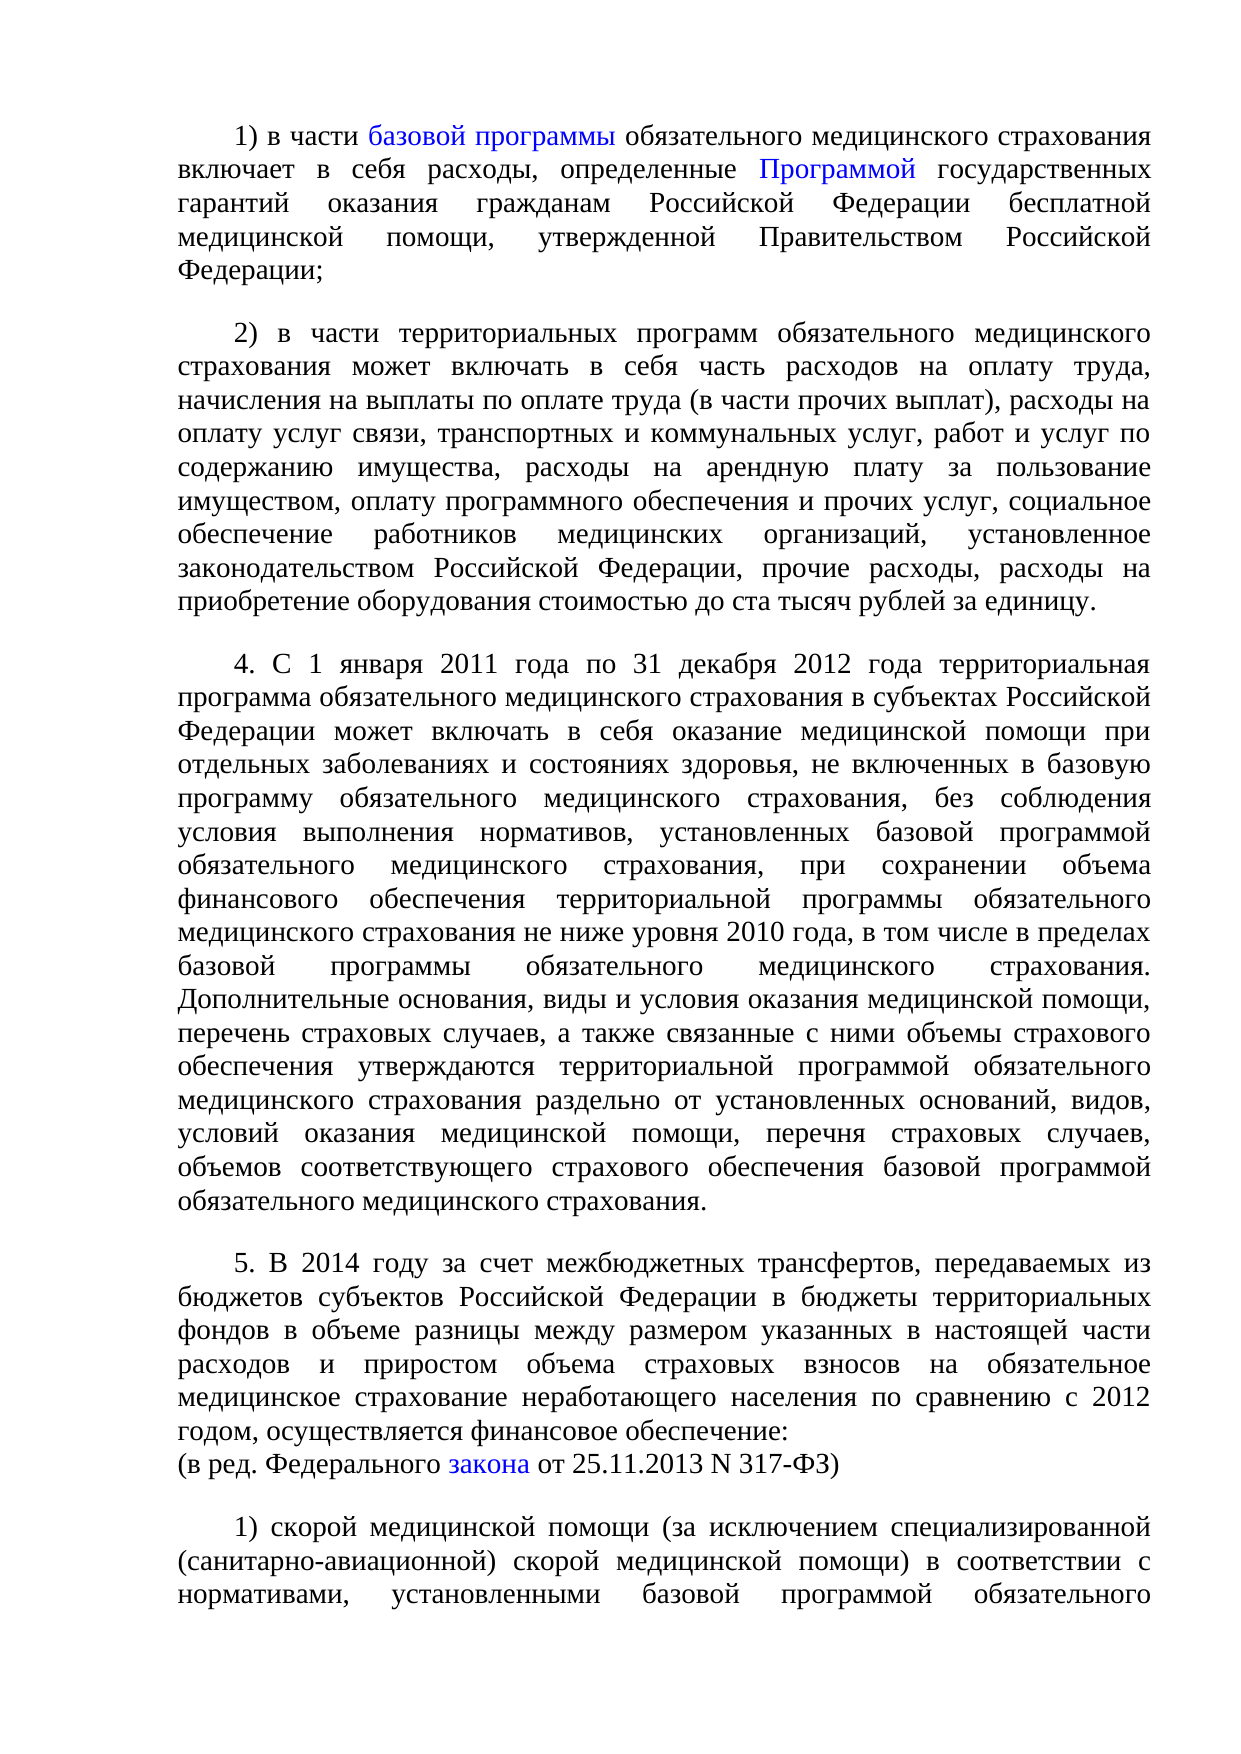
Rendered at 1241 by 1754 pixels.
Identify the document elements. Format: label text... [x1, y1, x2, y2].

text 5. В 2014 году за счет межбюджетных трансфертов, передаваемых из бюджетов субъектов Российской Федерации в бюджеты территориальных фондов в объеме разницы между размером указанных в настоящей части расходов и приростом объема страховых взносов на обязательное медицинское страхование неработающего населения по сравнению с 2012 годом, осуществляется финансовое обеспечение: [177, 1245, 1152, 1447]
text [177, 1509, 1152, 1610]
text 1) в части базовой программы обязательного медицинского страхования включает в себя расходы, определенные Программой государственных гарантий оказания гражданам Российской Федерации бесплатной медицинской помощи, утвержденной Правительством Российской Федерации; [177, 118, 1152, 286]
text 4. С 1 января 2011 года по 31 декабря 2012 года территориальная программа обязательного медицинского страхования в субъектах Российской Федерации может включать в себя оказание медицинской помощи при отдельных заболеваниях и состояниях здоровья, не включенных в базовую программу обязательного медицинского страхования, без соблюдения условия выполнения нормативов, установленных базовой программой обязательного медицинского страхования, при сохранении объема финансового обеспечения территориальной программы обязательного медицинского страхования не ниже уровня 2010 года, в том числе в пределах базовой программы обязательного медицинского страхования. Дополнительные основания, виды и условия оказания медицинской помощи, перечень страховых случаев, а также связанные с ними объемы страхового обеспечения утверждаются территориальной программой обязательного медицинского страхования раздельно от установленных оснований, видов, условий оказания медицинской помощи, перечня страховых случаев, объемов соответствующего страхового обеспечения базовой программой обязательного медицинского страхования. [177, 646, 1152, 1216]
text (в ред. Федерального закона от 25.11.2013 N 317-ФЗ) [177, 1447, 1152, 1480]
text 2) в части территориальных программ обязательного медицинского страхования может включать в себя часть расходов на оплату труда, начисления на выплаты по оплате труда (в части прочих выплат), расходы на оплату услуг связи, транспортных и коммунальных услуг, работ и услуг по содержанию имущества, расходы на арендную плату за пользование имуществом, оплату программного обеспечения и прочих услуг, социальное обеспечение работников медицинских организаций, установленное законодательством Российской Федерации, прочие расходы, расходы на приобретение оборудования стоимостью до ста тысяч рублей за единицу. [177, 315, 1152, 617]
